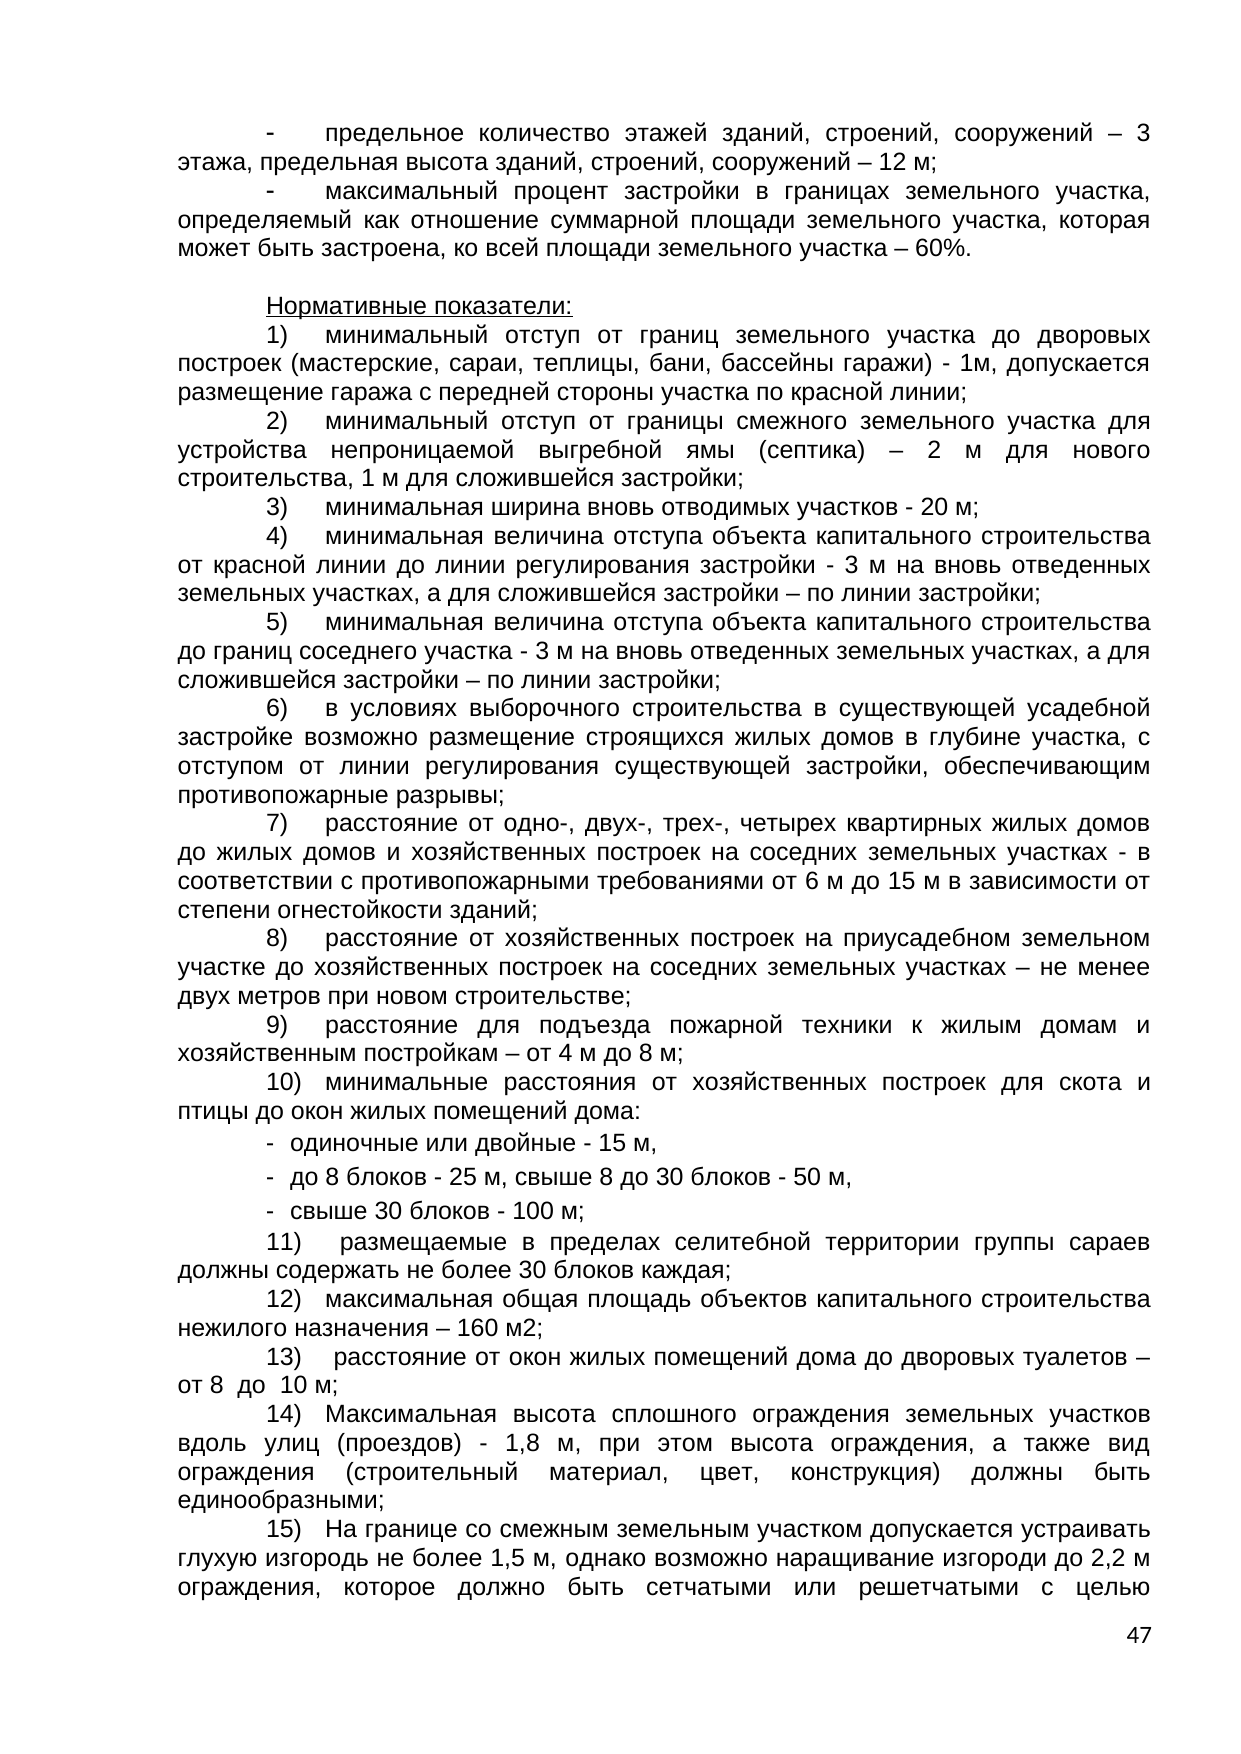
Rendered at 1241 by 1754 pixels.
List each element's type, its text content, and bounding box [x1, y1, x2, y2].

list расстояние от одно-, двух-, трех-, четырех квартирных жилых домов до жилых домов и хозяйственных построек на соседних земельных участках - в соответствии с противопожарными требованиями от 6 м до 15 м в зависимости от степени огнестойкости зданий; [177, 808, 1152, 923]
list минимальный отступ от границ земельного участка до дворовых построек (мастерские, сараи, теплицы, бани, бассейны гаражи) - 1м, допускается размещение гаража с передней стороны участка по красной линии; [177, 319, 1152, 406]
list одиночные или двойные - 15 м, [177, 1124, 1152, 1159]
list размещаемые в пределах селитебной территории группы сараев должны содержать не более 30 блоков каждая; [177, 1227, 1152, 1284]
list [177, 1514, 1152, 1601]
list максимальная общая площадь объектов капитального строительства нежилого назначения – 160 м2; [177, 1284, 1152, 1342]
list максимальный процент застройки в границах земельного участка, определяемый как отношение суммарной площади земельного участка, которая может быть застроена, ко всей площади земельного участка – 60%. [177, 176, 1152, 262]
list предельное количество этажей зданий, строений, сооружений – 3 этажа, предельная высота зданий, строений, сооружений – 12 м; [177, 118, 1152, 176]
list в условиях выборочного строительства в существующей усадебной застройке возможно размещение строящихся жилых домов в глубине участка, с отступом от линии регулирования существующей застройки, обеспечивающим противопожарные разрывы; [177, 693, 1152, 808]
list минимальная величина отступа объекта капитального строительства до границ соседнего участка - 3 м на вновь отведенных земельных участках, а для сложившейся застройки – по линии застройки; [177, 607, 1152, 693]
text Нормативные показатели: [177, 291, 1152, 319]
list расстояние от хозяйственных построек на приусадебном земельном участке до хозяйственных построек на соседних земельных участках – не менее двух метров при новом строительстве; [177, 923, 1152, 1009]
list минимальная величина отступа объекта капитального строительства от красной линии до линии регулирования застройки - 3 м на вновь отведенных земельных участках, а для сложившейся застройки – по линии застройки; [177, 521, 1152, 607]
list расстояние от окон жилых помещений дома до дворовых туалетов – от 8 до 10 м; [177, 1342, 1152, 1399]
list до 8 блоков - 25 м, свыше 8 до 30 блоков - 50 м, [177, 1159, 1152, 1193]
list Максимальная высота сплошного ограждения земельных участков вдоль улиц (проездов) - 1,8 м, при этом высота ограждения, а также вид ограждения (строительный материал, цвет, конструкция) должны быть единообразными; [177, 1399, 1152, 1514]
list минимальные расстояния от хозяйственных построек для скота и птицы до окон жилых помещений дома: [177, 1067, 1152, 1124]
list расстояние для подъезда пожарной техники к жилым домам и хозяйственным постройкам – от 4 м до 8 м; [177, 1009, 1152, 1067]
list минимальная ширина вновь отводимых участков - 20 м; [177, 492, 1152, 521]
list свыше 30 блоков - 100 м; [177, 1193, 1152, 1227]
list минимальный отступ от границы смежного земельного участка для устройства непроницаемой выгребной ямы (септика) – 2 м для нового строительства, 1 м для сложившейся застройки; [177, 406, 1152, 492]
